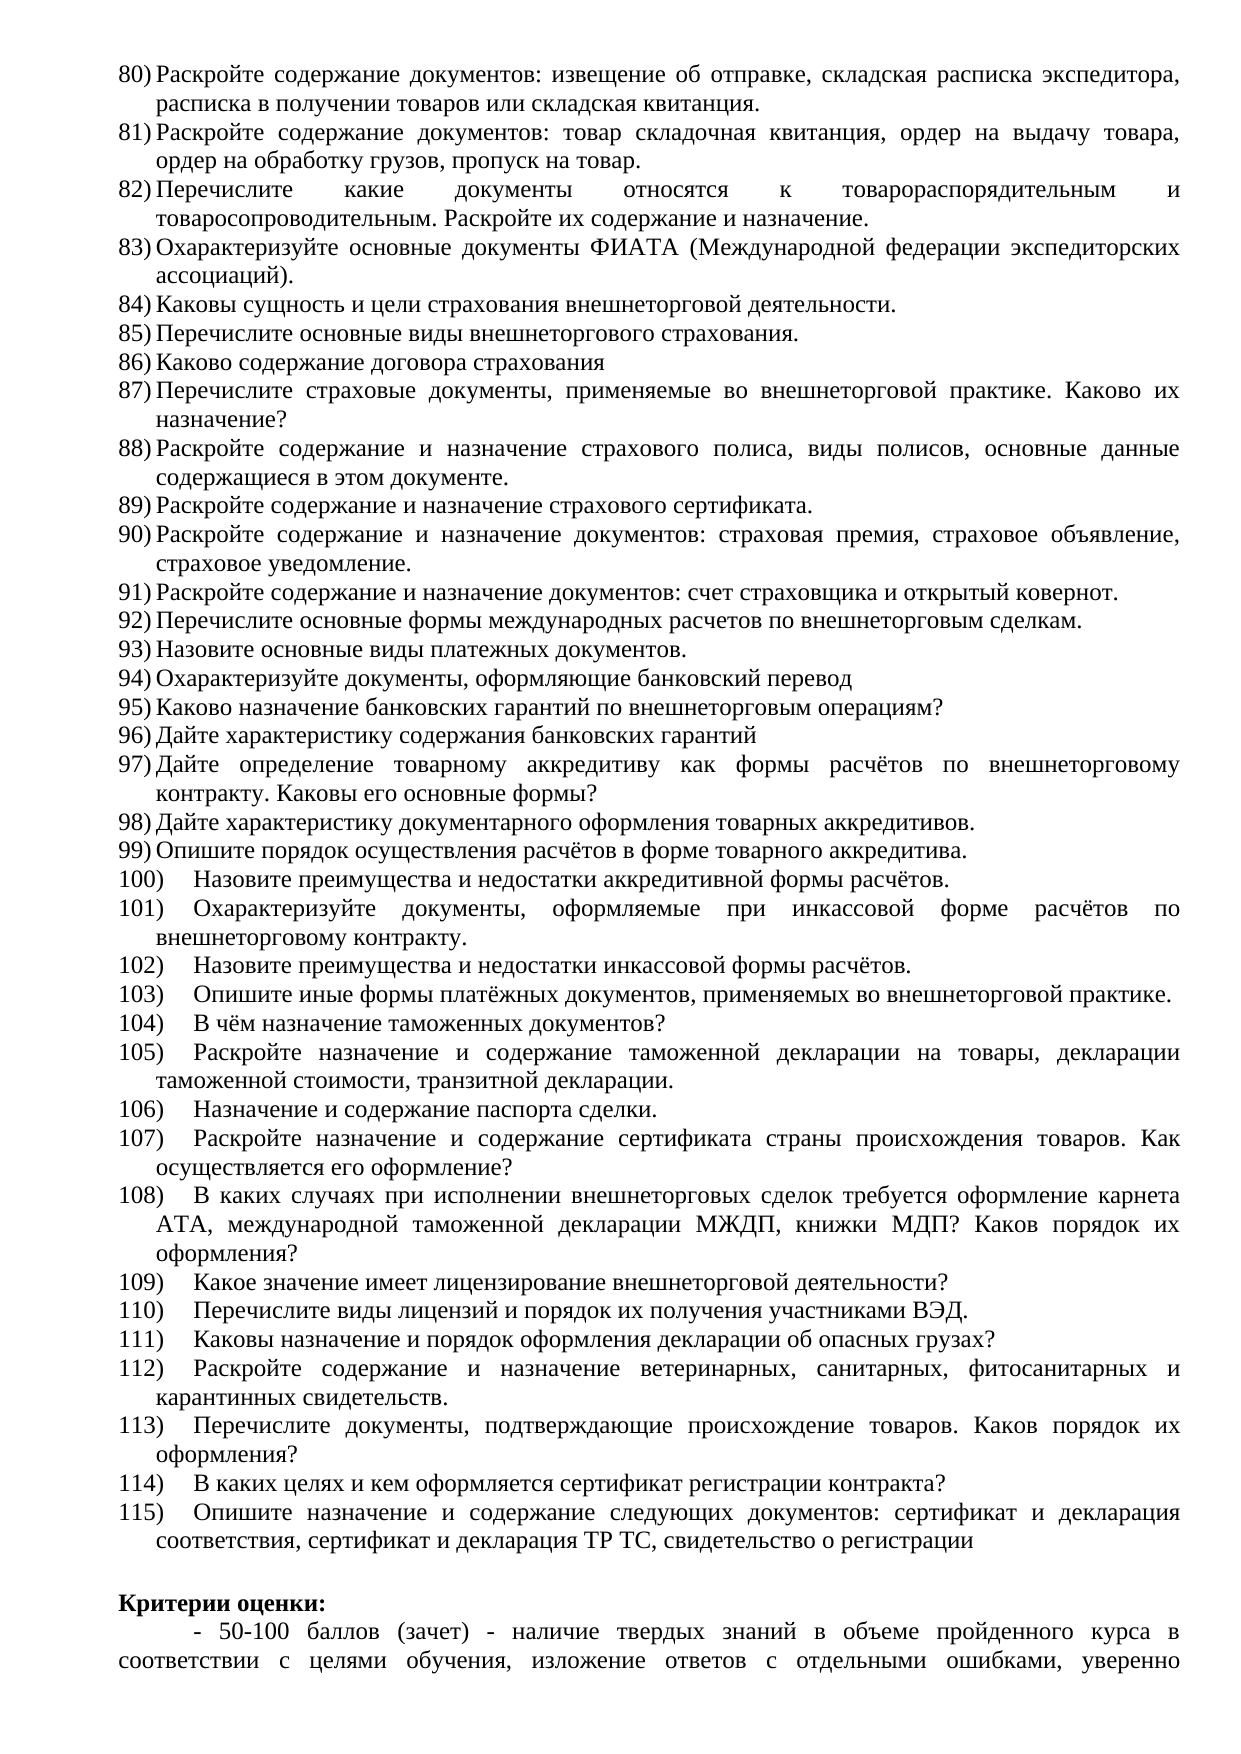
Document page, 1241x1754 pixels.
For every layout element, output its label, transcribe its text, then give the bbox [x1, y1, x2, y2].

list Раскройте содержание и назначение страхового сертификата. [118, 490, 1181, 519]
list В каких случаях при исполнении внешнеторговых сделок требуется оформление карнета АТА, международной таможенной декларации МЖДП, книжки МДП? Каков порядок их оформления? [118, 1180, 1181, 1267]
list Опишите иные формы платёжных документов, применяемых во внешнеторговой практике. [118, 979, 1181, 1008]
list Перечислите основные формы международных расчетов по внешнеторговым сделкам. [118, 605, 1181, 634]
list Охарактеризуйте документы, оформляющие банковский перевод [118, 663, 1181, 692]
list Назовите преимущества и недостатки аккредитивной формы расчётов. [118, 864, 1181, 893]
list Раскройте содержание и назначение документов: страховая премия, страховое объявление, страховое уведомление. [118, 519, 1181, 577]
list Дайте характеристику документарного оформления товарных аккредитивов. [118, 807, 1181, 835]
list Раскройте содержание и назначение страхового полиса, виды полисов, основные данные содержащиеся в этом документе. [118, 433, 1181, 490]
list Перечислите страховые документы, применяемые во внешнеторговой практике. Каково их назначение? [118, 375, 1181, 433]
list Опишите порядок осуществления расчётов в форме товарного аккредитива. [118, 835, 1181, 864]
list Перечислите основные виды внешнеторгового страхования. [118, 318, 1181, 347]
text Критерии оценки: [118, 1588, 1181, 1616]
list Каково содержание договора страхования [118, 347, 1181, 375]
list Перечислите документы, подтверждающие происхождение товаров. Каков порядок их оформления? [118, 1410, 1181, 1468]
list Раскройте содержание документов: извещение об отправке, складская расписка экспедитора, расписка в получении товаров или складская квитанция. [118, 59, 1181, 117]
list В каких целях и кем оформляется сертификат регистрации контракта? [118, 1468, 1181, 1497]
list Раскройте содержание документов: товар складочная квитанция, ордер на выдачу товара, ордер на обработку грузов, пропуск на товар. [118, 117, 1181, 174]
list Какое значение имеет лицензирование внешнеторговой деятельности? [118, 1267, 1181, 1295]
list Перечислите какие документы относятся к товарораспорядительным и товаросопроводительным. Раскройте их содержание и назначение. [118, 174, 1181, 232]
list Перечислите виды лицензий и порядок их получения участниками ВЭД. [118, 1295, 1181, 1324]
list В чём назначение таможенных документов? [118, 1008, 1181, 1037]
list Дайте характеристику содержания банковских гарантий [118, 720, 1181, 749]
list Каковы назначение и порядок оформления декларации об опасных грузах? [118, 1324, 1181, 1353]
list Раскройте назначение и содержание сертификата страны происхождения товаров. Как осуществляется его оформление? [118, 1123, 1181, 1180]
list Опишите назначение и содержание следующих документов: сертификат и декларация соответствия, сертификат и декларация ТР ТС, свидетельство о регистрации [118, 1497, 1181, 1554]
list Дайте определение товарному аккредитиву как формы расчётов по внешнеторговому контракту. Каковы его основные формы? [118, 749, 1181, 807]
list Назовите основные виды платежных документов. [118, 634, 1181, 663]
list Каково назначение банковских гарантий по внешнеторговым операциям? [118, 692, 1181, 720]
list Охарактеризуйте основные документы ФИАТА (Международной федерации экспедиторских ассоциаций). [118, 232, 1181, 289]
list Охарактеризуйте документы, оформляемые при инкассовой форме расчётов по внешнеторговому контракту. [118, 893, 1181, 950]
list Каковы сущность и цели страхования внешнеторговой деятельности. [118, 289, 1181, 318]
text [118, 1616, 1181, 1674]
list Раскройте назначение и содержание таможенной декларации на товары, декларации таможенной стоимости, транзитной декларации. [118, 1037, 1181, 1094]
list Назовите преимущества и недостатки инкассовой формы расчётов. [118, 950, 1181, 979]
list Назначение и содержание паспорта сделки. [118, 1094, 1181, 1123]
list Раскройте содержание и назначение документов: счет страховщика и открытый ковернот. [118, 577, 1181, 605]
list Раскройте содержание и назначение ветеринарных, санитарных, фитосанитарных и карантинных свидетельств. [118, 1353, 1181, 1410]
